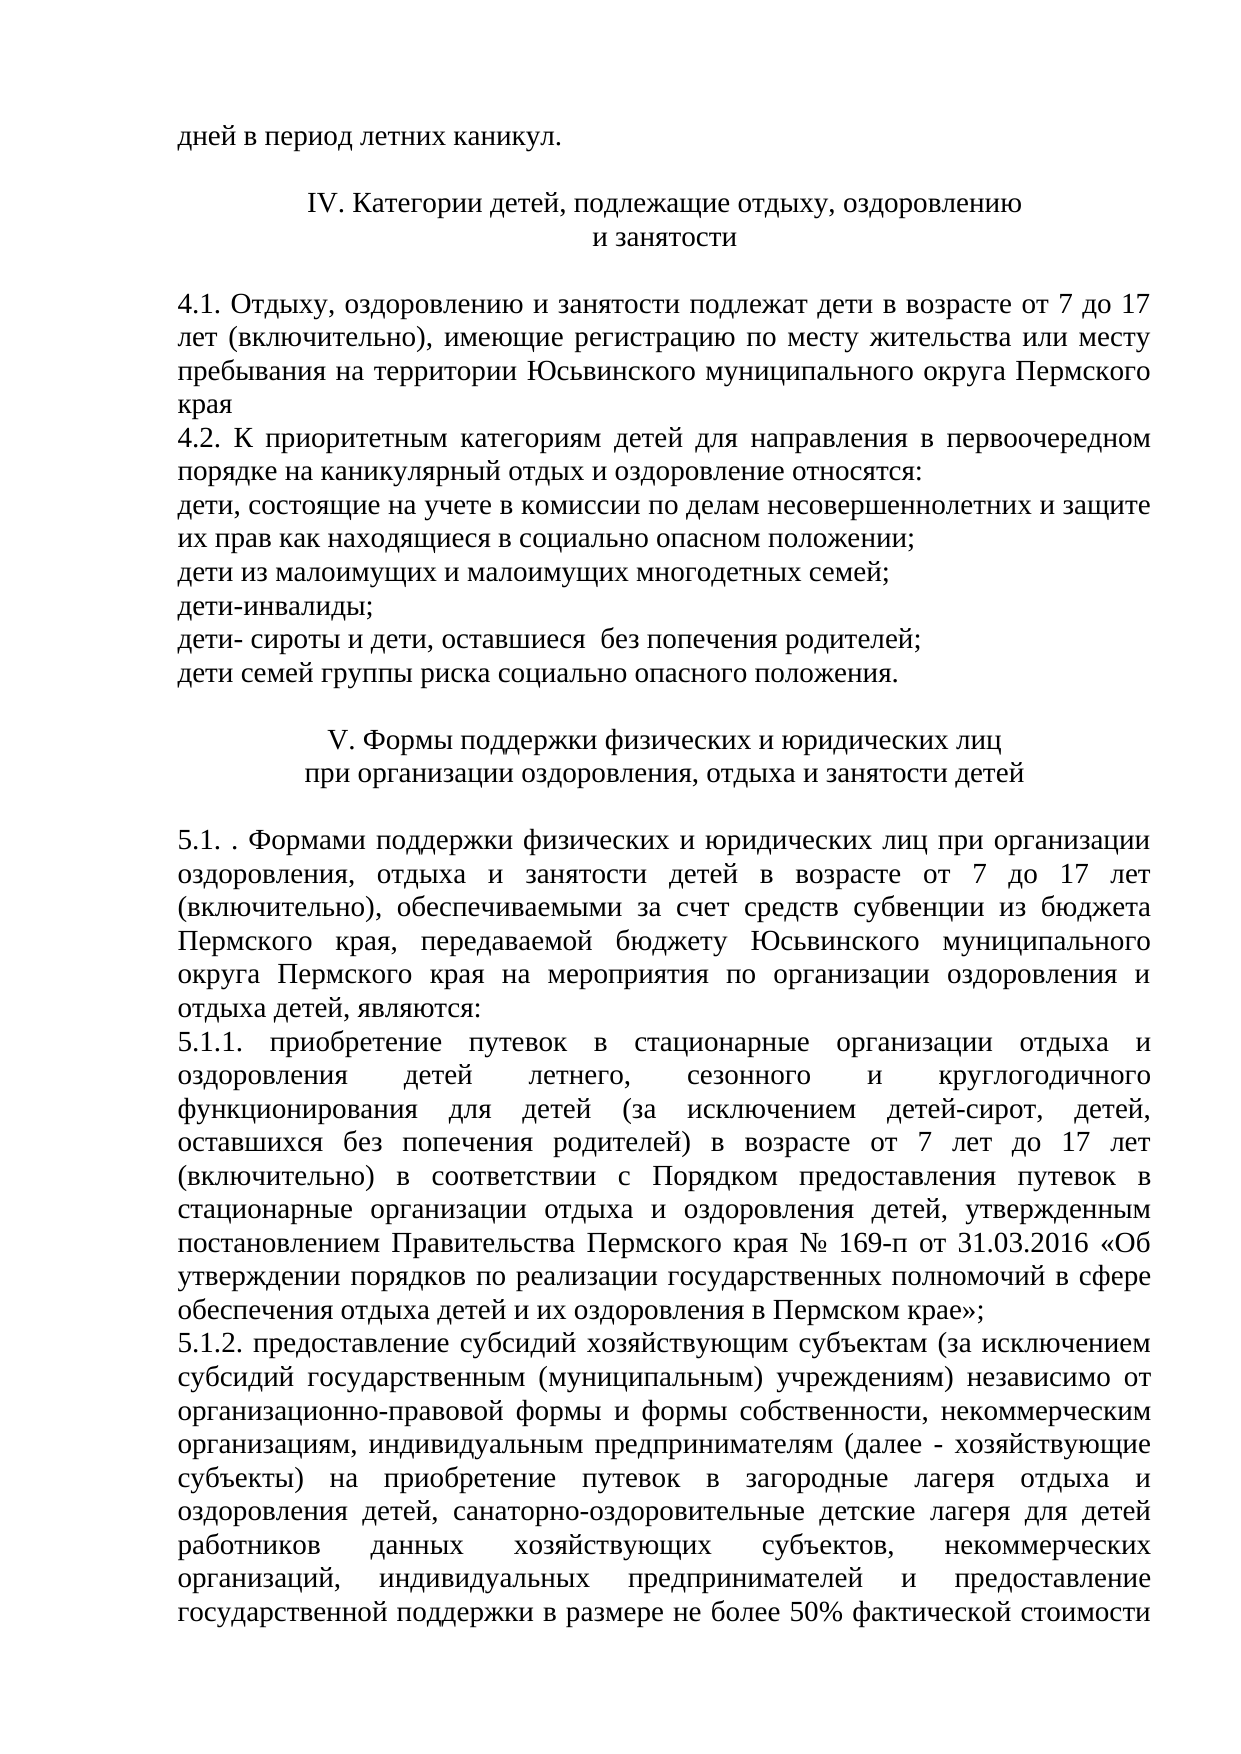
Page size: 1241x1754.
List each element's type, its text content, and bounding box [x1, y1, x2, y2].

text дети-инвалиды; [177, 588, 1152, 621]
text 5.1. . Формами поддержки физических и юридических лиц при организации оздоровления, отдыха и занятости детей в возрасте от 7 до 17 лет (включительно), обеспечиваемыми за счет средств субвенции из бюджета Пермского края, передаваемой бюджету Юсьвинского муниципального округа Пермского края на мероприятия по организации оздоровления и отдыха детей, являются: [177, 822, 1152, 1024]
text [177, 118, 1152, 152]
text 4.2. К приоритетным категориям детей для направления в первоочередном порядке на каникулярный отдых и оздоровление относятся: [177, 420, 1152, 487]
text при организации оздоровления, отдыха и занятости детей [177, 755, 1152, 789]
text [177, 1326, 1152, 1627]
text 4.1. Отдыху, оздоровлению и занятости подлежат дети в возрасте от 7 до 17 лет (включительно), имеющие регистрацию по месту жительства или месту пребывания на территории Юсьвинского муниципального округа Пермского края [177, 286, 1152, 420]
text V. Формы поддержки физических и юридических лиц [177, 722, 1152, 755]
text IV. Категории детей, подлежащие отдыху, оздоровлению [177, 185, 1152, 219]
text дети из малоимущих и малоимущих многодетных семей; [177, 554, 1152, 588]
text 5.1.1. приобретение путевок в стационарные организации отдыха и оздоровления детей летнего, сезонного и круглогодичного функционирования для детей (за исключением детей-сирот, детей, оставшихся без попечения родителей) в возрасте от 7 лет до 17 лет (включительно) в соответствии с Порядком предоставления путевок в стационарные организации отдыха и оздоровления детей, утвержденным постановлением Правительства Пермского края № 169-п от 31.03.2016 «Об утверждении порядков по реализации государственных полномочий в сфере обеспечения отдыха детей и их оздоровления в Пермском крае»; [177, 1024, 1152, 1326]
text и занятости [177, 219, 1152, 252]
text дети- сироты и дети, оставшиеся без попечения родителей; [177, 621, 1152, 655]
text дети семей группы риска социально опасного положения. [177, 655, 1152, 688]
text дети, состоящие на учете в комиссии по делам несовершеннолетних и защите их прав как находящиеся в социально опасном положении; [177, 487, 1152, 554]
